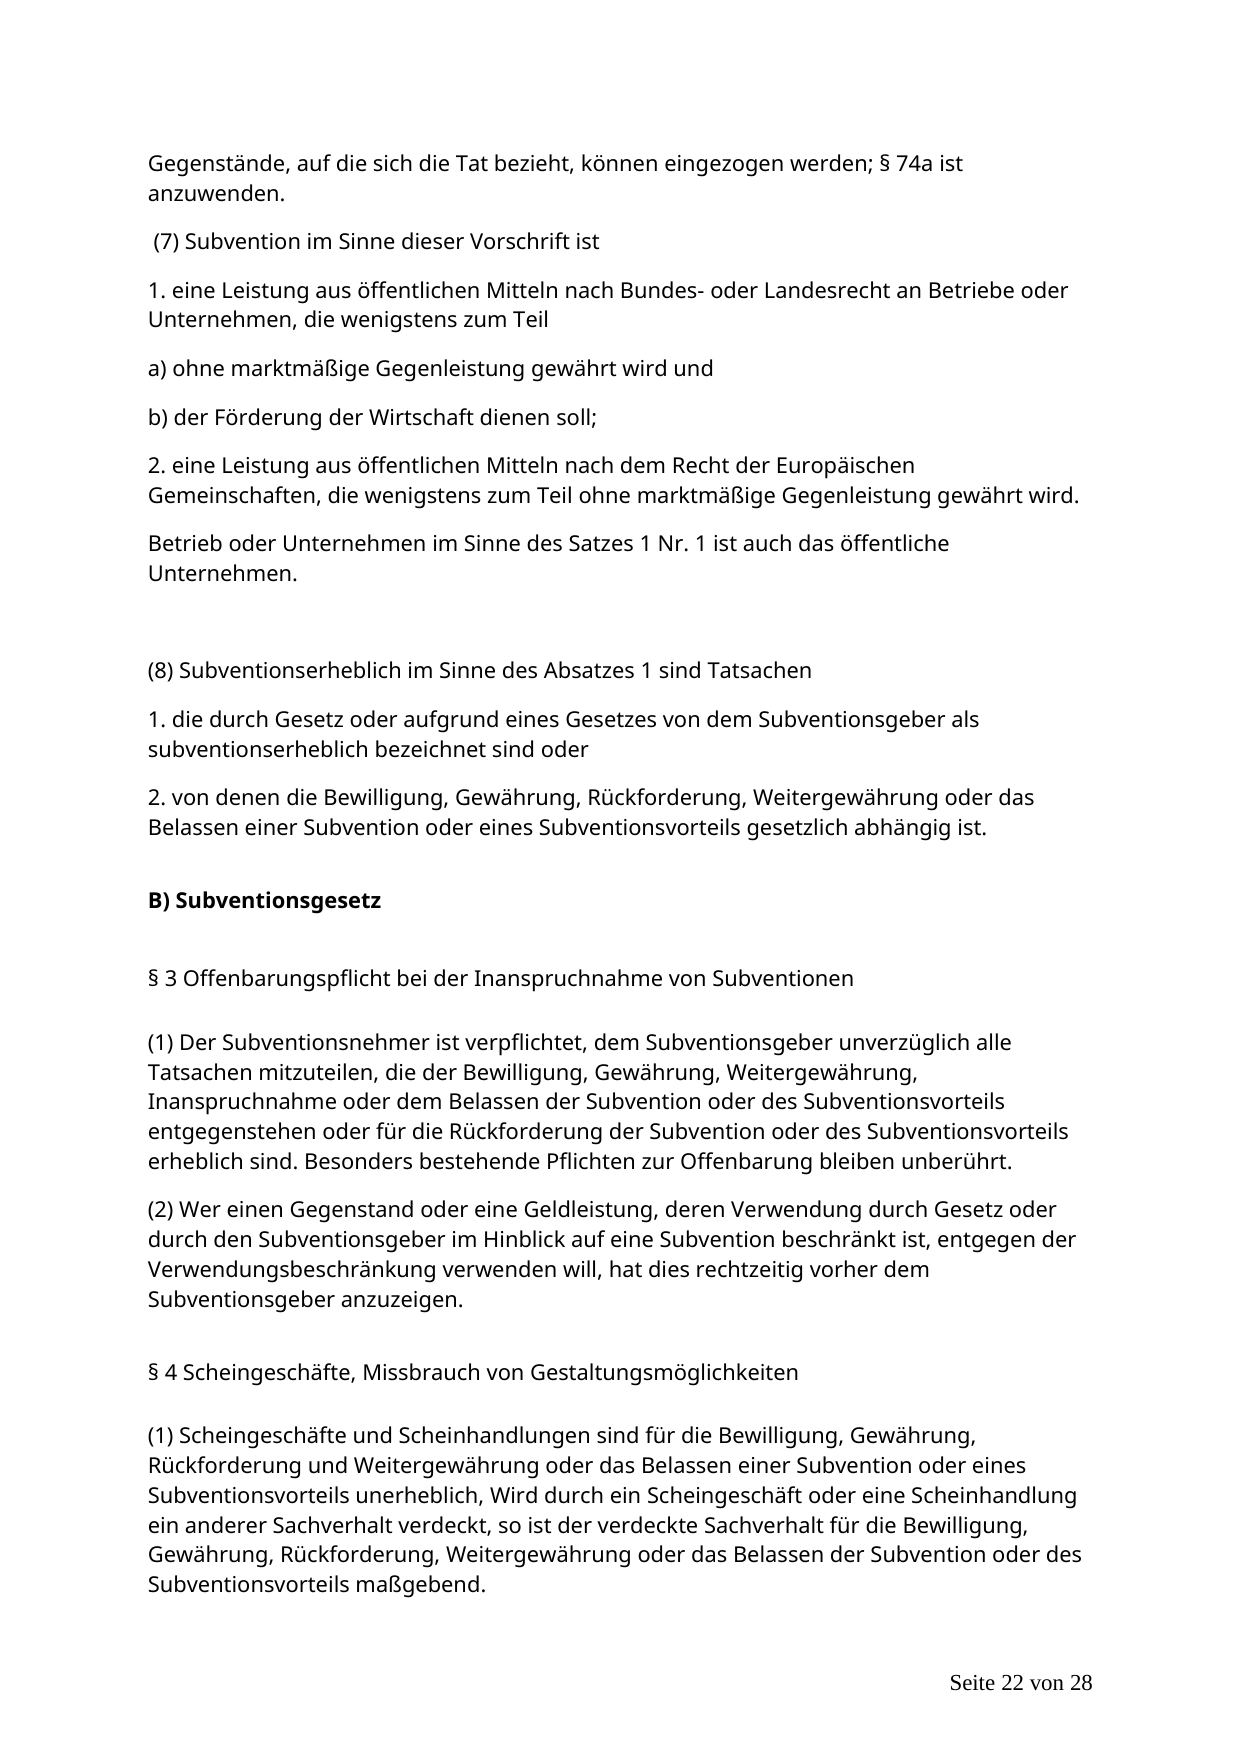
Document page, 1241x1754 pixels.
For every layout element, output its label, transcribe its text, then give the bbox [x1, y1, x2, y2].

text 1. die durch Gesetz oder aufgrund eines Gesetzes von dem Subventionsgeber als subventionserheblich bezeichnet sind oder [148, 704, 1092, 763]
text (7) Subvention im Sinne dieser Vorschrift ist [148, 226, 1092, 256]
text 1. eine Leistung aus öffentlichen Mitteln nach Bundes- oder Landesrecht an Betriebe oder Unternehmen, die wenigstens zum Teil [148, 274, 1092, 334]
text § 4 Scheingeschäfte, Missbrauch von Gestaltungsmöglichkeiten [148, 1357, 1092, 1387]
text b) der Förderung der Wirtschaft dienen soll; [148, 401, 1092, 431]
text (1) Der Subventionsnehmer ist verpflichtet, dem Subventionsgeber unverzüglich alle Tatsachen mitzuteilen, die der Bewilligung, Gewährung, Weitergewährung, Inanspruchnahme oder dem Belassen der Subvention oder des Subventionsvorteils entgegenstehen oder für die Rückforderung der Subvention oder des Subventionsvorteils erheblich sind. Besonders bestehende Pflichten zur Offenbarung bleiben unberührt. [148, 1027, 1092, 1176]
text (1) Scheingeschäfte und Scheinhandlungen sind für die Bewilligung, Gewährung, Rückforderung und Weitergewährung oder das Belassen einer Subvention oder eines Subventionsvorteils unerheblich, Wird durch ein Scheingeschäft oder eine Scheinhandlung ein anderer Sachverhalt verdeckt, so ist der verdeckte Sachverhalt für die Bewilligung, Gewährung, Rückforderung, Weitergewährung oder das Belassen der Subvention oder des Subventionsvorteils maßgebend. [148, 1420, 1092, 1599]
text 2. von denen die Bewilligung, Gewährung, Rückforderung, Weitergewährung oder das Belassen einer Subvention oder eines Subventionsvorteils gesetzlich abhängig ist. [148, 782, 1092, 842]
text B) Subventionsgesetz [148, 885, 1092, 915]
text (2) Wer einen Gegenstand oder eine Geldleistung, deren Verwendung durch Gesetz oder durch den Subventionsgeber im Hinblick auf eine Subvention beschränkt ist, entgegen der Verwendungsbeschränkung verwenden will, hat dies rechtzeitig vorher dem Subventionsgeber anzuzeigen. [148, 1194, 1092, 1313]
text 2. eine Leistung aus öffentlichen Mitteln nach dem Recht der Europäischen Gemeinschaften, die wenigstens zum Teil ohne marktmäßige Gegenleistung gewährt wird. [148, 450, 1092, 509]
text § 3 Offenbarungspflicht bei der Inanspruchnahme von Subventionen [148, 963, 1092, 993]
text a) ohne marktmäßige Gegenleistung gewährt wird und [148, 353, 1092, 383]
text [148, 148, 1092, 207]
text (8) Subventionserheblich im Sinne des Absatzes 1 sind Tatsachen [148, 655, 1092, 685]
text Betrieb oder Unternehmen im Sinne des Satzes 1 Nr. 1 ist auch das öffentliche Unternehmen. [148, 528, 1092, 588]
